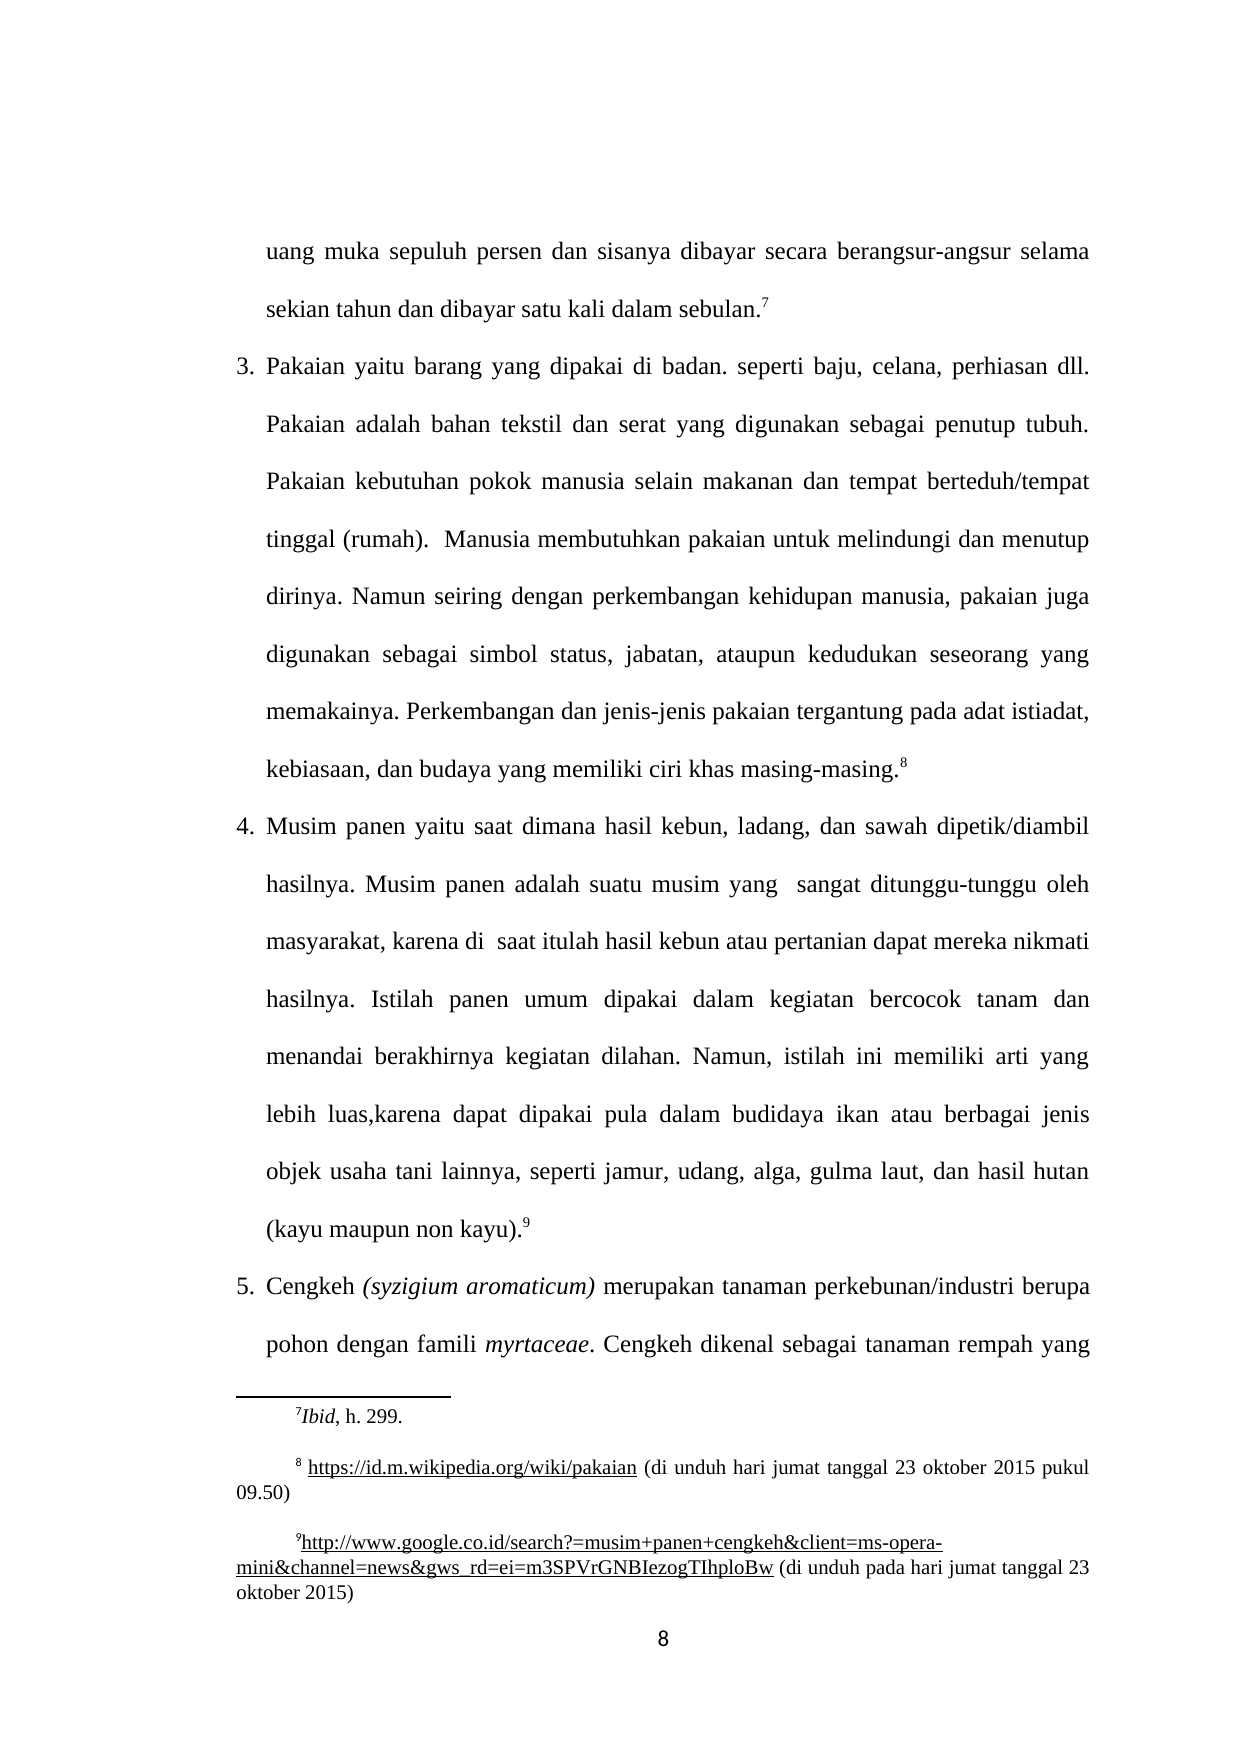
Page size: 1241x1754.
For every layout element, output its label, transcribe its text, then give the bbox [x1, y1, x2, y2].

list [236, 236, 1090, 323]
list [236, 1271, 1090, 1358]
list Pakaian yaitu barang yang dipakai di badan. seperti baju, celana, perhiasan dll. Pakaian adalah bahan tekstil dan serat yang digunakan sebagai penutup tubuh. Pakaian kebutuhan pokok manusia selain makanan dan tempat berteduh/tempat tinggal (rumah). Manusia membutuhkan pakaian untuk melindungi dan menutup dirinya. Namun seiring dengan perkembangan kehidupan manusia, pakaian juga digunakan sebagai simbol status, jabatan, ataupun kedudukan seseorang yang memakainya. Perkembangan dan jenis-jenis pakaian tergantung pada adat istiadat, kebiasaan, dan budaya yang memiliki ciri khas masing-masing. [236, 351, 1090, 783]
list Musim panen yaitu saat dimana hasil kebun, ladang, dan sawah dipetik/diambil hasilnya. Musim panen adalah suatu musim yang sangat ditunggu-tunggu oleh masyarakat, karena di saat itulah hasil kebun atau pertanian dapat mereka nikmati hasilnya. Istilah panen umum dipakai dalam kegiatan bercocok tanam dan menandai berakhirnya kegiatan dilahan. Namun, istilah ini memiliki arti yang lebih luas,karena dapat dipakai pula dalam budidaya ikan atau berbagai jenis objek usaha tani lainnya, seperti jamur, udang, alga, gulma laut, dan hasil hutan (kayu maupun non kayu). [236, 811, 1090, 1243]
